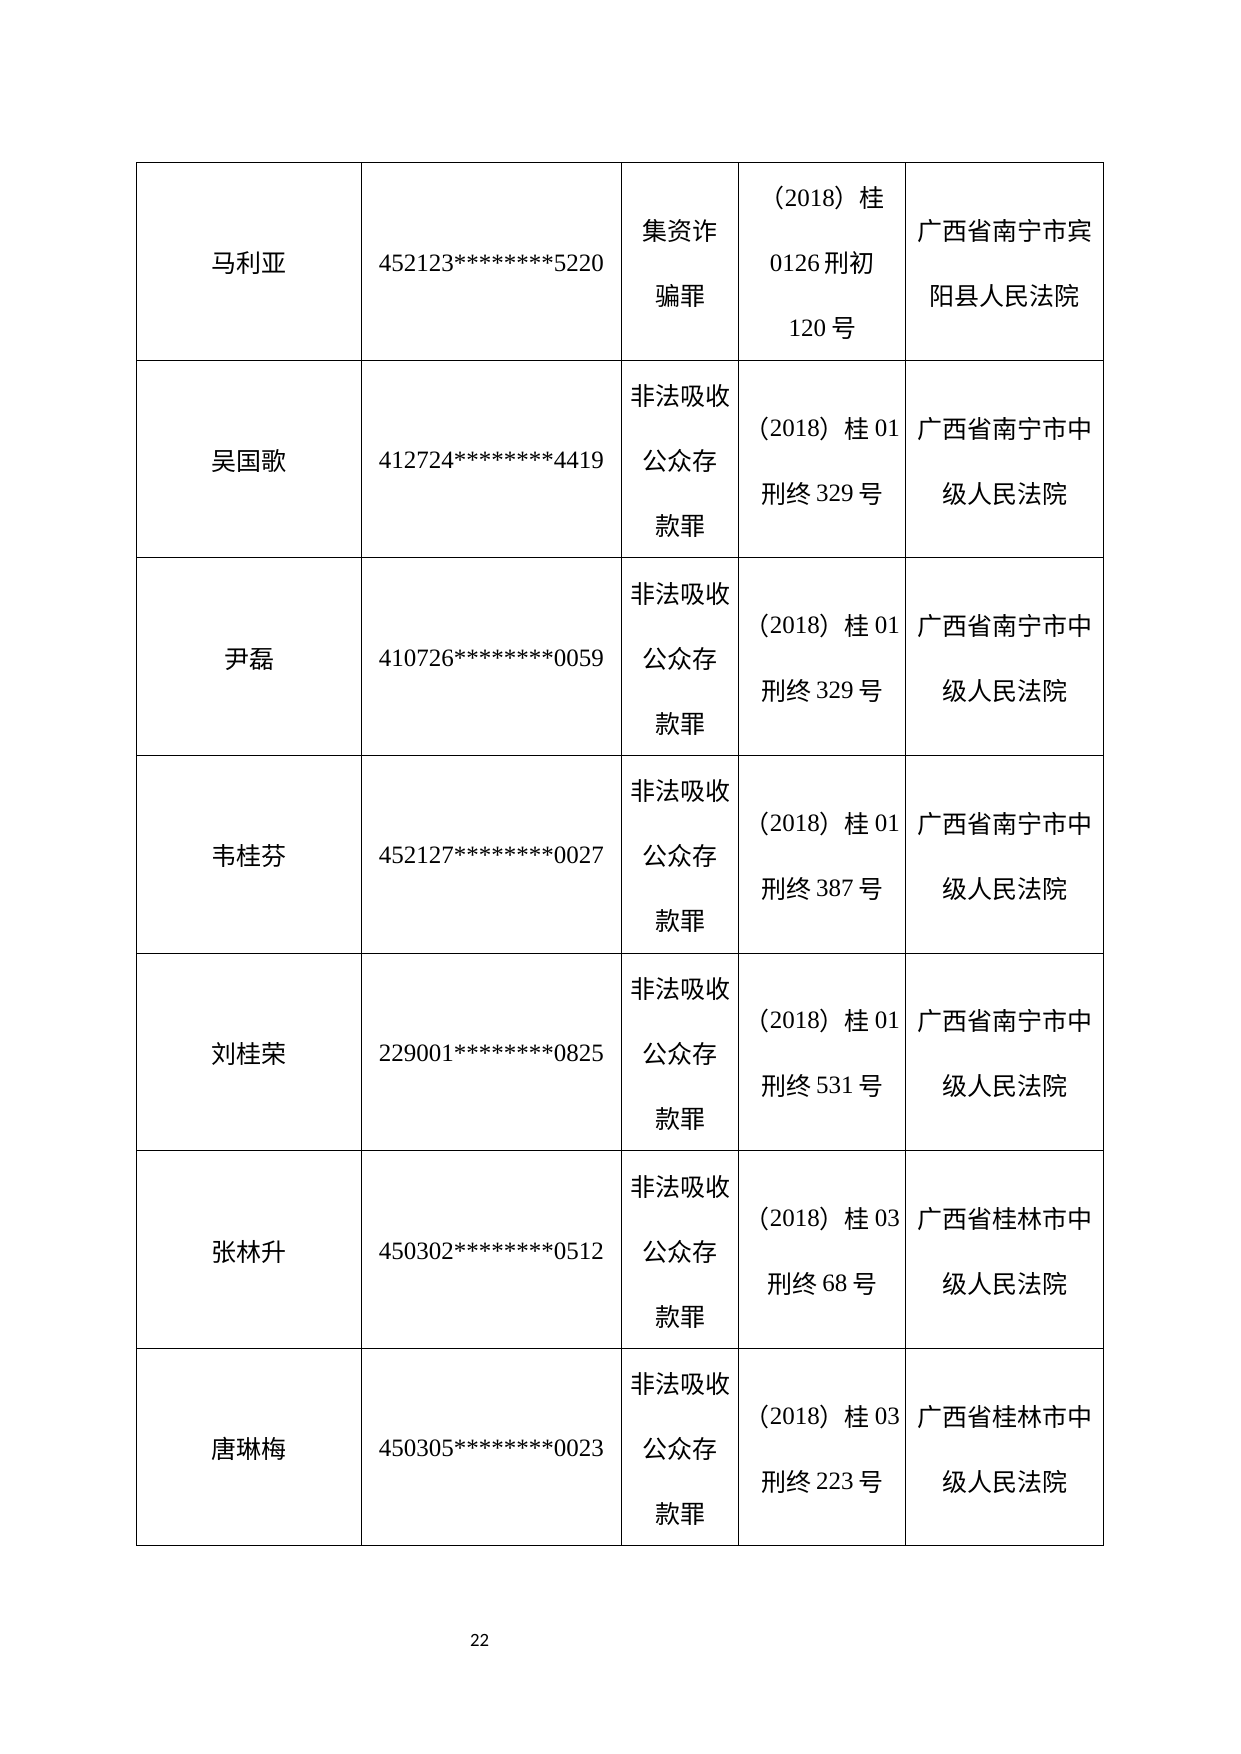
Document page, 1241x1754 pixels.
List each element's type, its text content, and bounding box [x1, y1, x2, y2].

table_cell 410726********0059 [362, 558, 621, 755]
table_cell 412724********4419 [362, 361, 621, 557]
table_cell 非法吸收公众存 款罪 [622, 756, 738, 952]
table_cell 非法吸收公众存 款罪 [622, 1349, 738, 1545]
table_cell 450305********0023 [362, 1349, 621, 1545]
table_cell 非法吸收公众存 款罪 [622, 1151, 738, 1348]
table_cell 马利亚 [137, 163, 361, 359]
table_cell 广西省桂林市中级人民法院 [906, 1151, 1103, 1348]
table_cell 韦桂芬 [137, 756, 361, 952]
table_cell 刘桂荣 [137, 954, 361, 1150]
table_cell （2018）桂01刑终387号 [739, 756, 905, 952]
table_cell （2018）桂01刑终531号 [739, 954, 905, 1150]
table_cell （2018）桂01刑终329号 [739, 361, 905, 557]
table_cell 非法吸收公众存 款罪 [622, 558, 738, 755]
table_cell 吴国歌 [137, 361, 361, 557]
table_cell 广西省南宁市中级人民法院 [906, 954, 1103, 1150]
table_cell （2018）桂0126刑初 120号 [739, 163, 905, 359]
table_cell 集资诈 骗罪 [622, 163, 738, 359]
table_cell （2018）桂03刑终223号 [739, 1349, 905, 1545]
table_cell 450302********0512 [362, 1151, 621, 1348]
table_cell 尹磊 [137, 558, 361, 755]
table_cell 广西省南宁市宾阳县人民法院 [906, 163, 1103, 359]
table_cell 广西省桂林市中级人民法院 [906, 1349, 1103, 1545]
table_cell 229001********0825 [362, 954, 621, 1150]
table_cell 唐琳梅 [137, 1349, 361, 1545]
table_cell （2018）桂03刑终68号 [739, 1151, 905, 1348]
table_cell 452123********5220 [362, 163, 621, 359]
table_cell 非法吸收公众存 款罪 [622, 954, 738, 1150]
table_cell （2018）桂01刑终329号 [739, 558, 905, 755]
table_cell 非法吸收公众存 款罪 [622, 361, 738, 557]
table_cell 452127********0027 [362, 756, 621, 952]
table_cell 广西省南宁市中级人民法院 [906, 558, 1103, 755]
table_cell 广西省南宁市中级人民法院 [906, 756, 1103, 952]
table_cell 张林升 [137, 1151, 361, 1348]
table_cell 广西省南宁市中级人民法院 [906, 361, 1103, 557]
